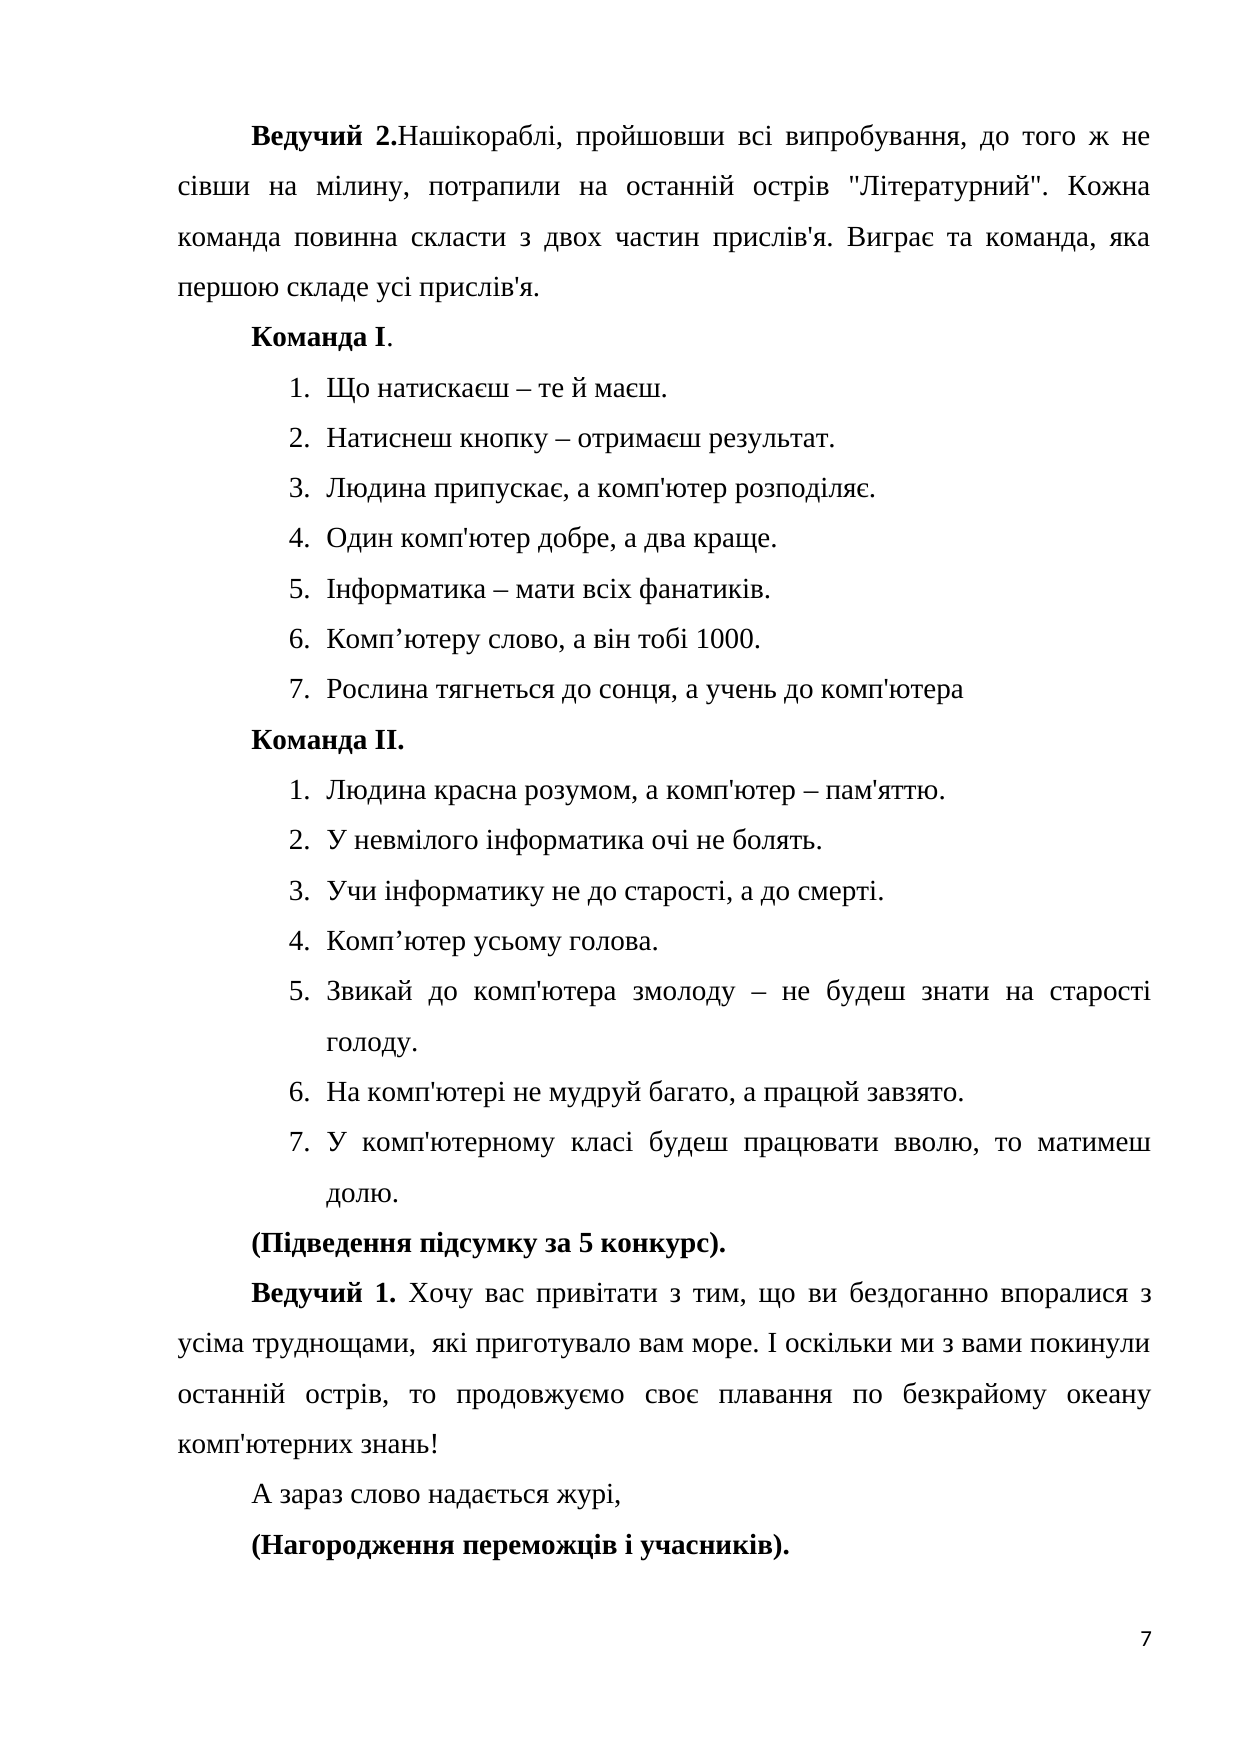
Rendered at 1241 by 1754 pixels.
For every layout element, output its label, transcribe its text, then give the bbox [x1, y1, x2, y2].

list Комп’ютеру слово, а він тобі 1000. [288, 621, 1152, 655]
list Людина припускає, а комп'ютер розподіляє. [288, 470, 1152, 504]
text Ведучий 1. Хочу вас привітати з тим, що ви бездоганно впоралися з усіма труднощами, які приготувало вам море. І оскільки ми з вами покинули останній острів, то продовжуємо своє плавання по безкрайому океану комп'ютерних знань! [177, 1275, 1152, 1460]
list Комп’ютер усьому голова. [288, 923, 1152, 957]
text А зараз слово надається журі, [177, 1477, 1152, 1510]
text (Нагородження переможців і учасників). [177, 1527, 1152, 1560]
text Команда І. [177, 319, 1152, 353]
list Натиснеш кнопку – отримаєш результат. [288, 420, 1152, 453]
list Рослина тягнеться до сонця, а учень до комп'ютера [288, 672, 1152, 705]
list У комп'ютерному класі будеш працювати вволю, то матимеш долю. [288, 1124, 1152, 1208]
list На комп'ютері не мудруй багато, а працюй завзято. [288, 1074, 1152, 1108]
list Людина красна розумом, а комп'ютер – пам'яттю. [288, 772, 1152, 806]
list Що натискаєш – те й маєш. [288, 370, 1152, 403]
list Один комп'ютер добре, а два краще. [288, 521, 1152, 554]
list Звикай до комп'ютера змолоду – не будеш знати на старості голоду. [288, 973, 1152, 1057]
text Команда II. [177, 722, 1152, 755]
list У невмілого інформатика очі не болять. [288, 822, 1152, 856]
text Ведучий 2.Нашікораблі, пройшовши всі випробування, до того ж не сівши на мілину, потрапили на останній острів "Літературний". Кожна команда повинна скласти з двох частин прислів'я. Виграє та команда, яка першою складе усі прислів'я. [177, 118, 1152, 303]
list Інформатика – мати всіх фанатиків. [288, 571, 1152, 604]
text (Підведення підсумку за 5 конкурс). [177, 1225, 1152, 1258]
list Учи інформатику не до старості, а до смерті. [288, 873, 1152, 906]
